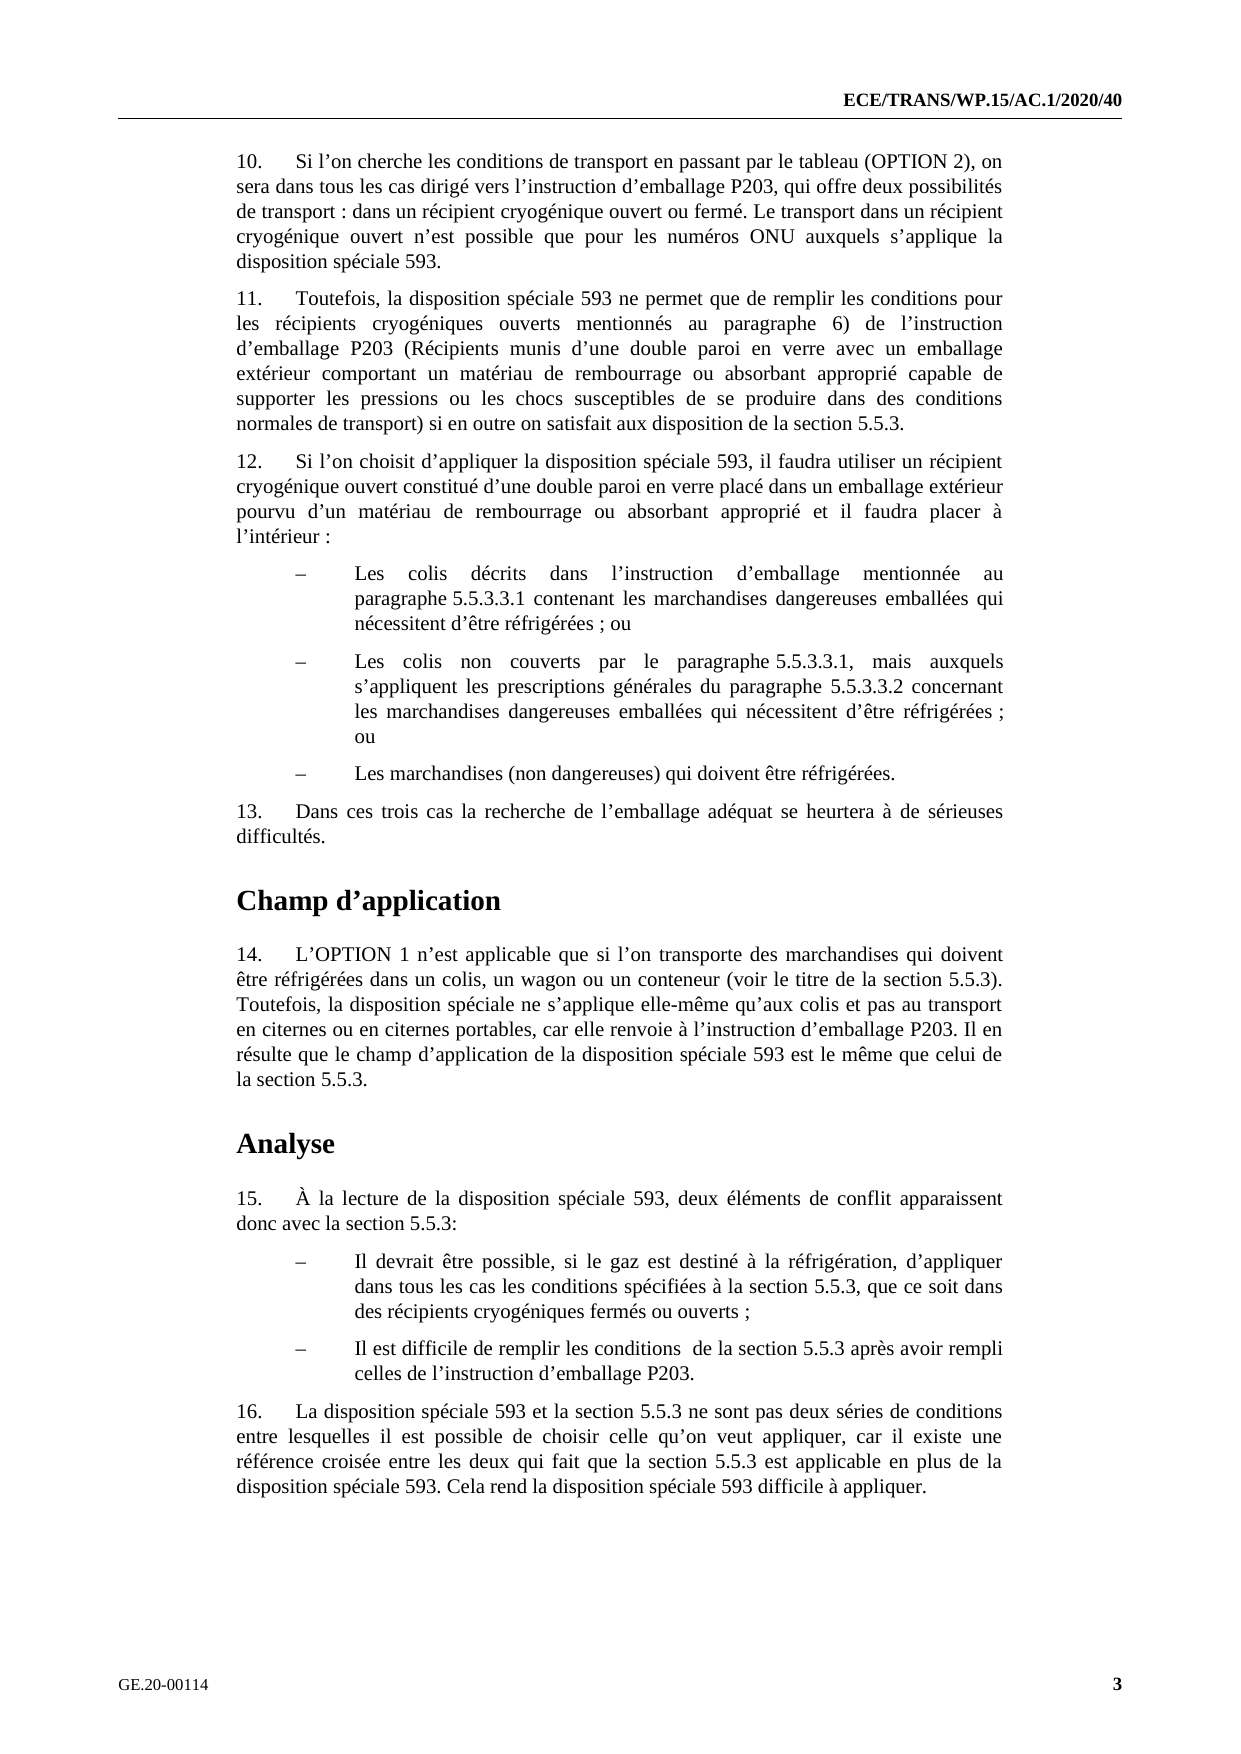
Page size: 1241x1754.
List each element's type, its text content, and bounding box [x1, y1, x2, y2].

text – Les colis décrits dans l’instruction d’emballage mentionnée au paragraphe 5.5.3.3.1 contenant les marchandises dangereuses emballées qui nécessitent d’être réfrigérées ; ou [295, 560, 1004, 635]
text 14. L’OPTION 1 n’est applicable que si l’on transporte des marchandises qui doivent être réfrigérées dans un colis, un wagon ou un conteneur (voir le titre de la section 5.5.3). Toutefois, la disposition spéciale ne s’applique elle-même qu’aux colis et pas au transport en citernes ou en citernes portables, car elle renvoie à l’instruction d’emballage P203. Il en résulte que le champ d’application de la disposition spéciale 593 est le même que celui de la section 5.5.3. [236, 941, 1004, 1091]
text Champ d’application [118, 885, 1004, 916]
text 16. La disposition spéciale 593 et la section 5.5.3 ne sont pas deux séries de conditions entre lesquelles il est possible de choisir celle qu’on veut appliquer, car il existe une référence croisée entre les deux qui fait que la section 5.5.3 est applicable en plus de la disposition spéciale 593. Cela rend la disposition spéciale 593 difficile à appliquer. [236, 1398, 1004, 1498]
text Analyse [118, 1129, 1004, 1160]
text – Il devrait être possible, si le gaz est destiné à la réfrigération, d’appliquer dans tous les cas les conditions spécifiées à la section 5.5.3, que ce soit dans des récipients cryogéniques fermés ou ouverts ; [295, 1248, 1004, 1323]
text – Les colis non couverts par le paragraphe 5.5.3.3.1, mais auxquels s’appliquent les prescriptions générales du paragraphe 5.5.3.3.2 concernant les marchandises dangereuses emballées qui nécessitent d’être réfrigérées ; ou [295, 648, 1004, 748]
text 12. Si l’on choisit d’appliquer la disposition spéciale 593, il faudra utiliser un récipient cryogénique ouvert constitué d’une double paroi en verre placé dans un emballage extérieur pourvu d’un matériau de rembourrage ou absorbant approprié et il faudra placer à l’intérieur : [236, 448, 1004, 548]
text 10. Si l’on cherche les conditions de transport en passant par le tableau (OPTION 2), on sera dans tous les cas dirigé vers l’instruction d’emballage P203, qui offre deux possibilités de transport : dans un récipient cryogénique ouvert ou fermé. Le transport dans un récipient cryogénique ouvert n’est possible que pour les numéros ONU auxquels s’applique la disposition spéciale 593. [236, 148, 1004, 273]
text 13. Dans ces trois cas la recherche de l’emballage adéquat se heurtera à de sérieuses difficultés. [236, 798, 1004, 848]
text – Il est difficile de remplir les conditions de la section 5.5.3 après avoir rempli celles de l’instruction d’emballage P203. [295, 1335, 1004, 1385]
text 11. Toutefois, la disposition spéciale 593 ne permet que de remplir les conditions pour les récipients cryogéniques ouverts mentionnés au paragraphe 6) de l’instruction d’emballage P203 (Récipients munis d’une double paroi en verre avec un emballage extérieur comportant un matériau de rembourrage ou absorbant approprié capable de supporter les pressions ou les chocs susceptibles de se produire dans des conditions normales de transport) si en outre on satisfait aux disposition de la section 5.5.3. [236, 285, 1004, 435]
text – Les marchandises (non dangereuses) qui doivent être réfrigérées. [295, 760, 1004, 785]
text 15. À la lecture de la disposition spéciale 593, deux éléments de conflit apparaissent donc avec la section 5.5.3: [236, 1185, 1004, 1235]
